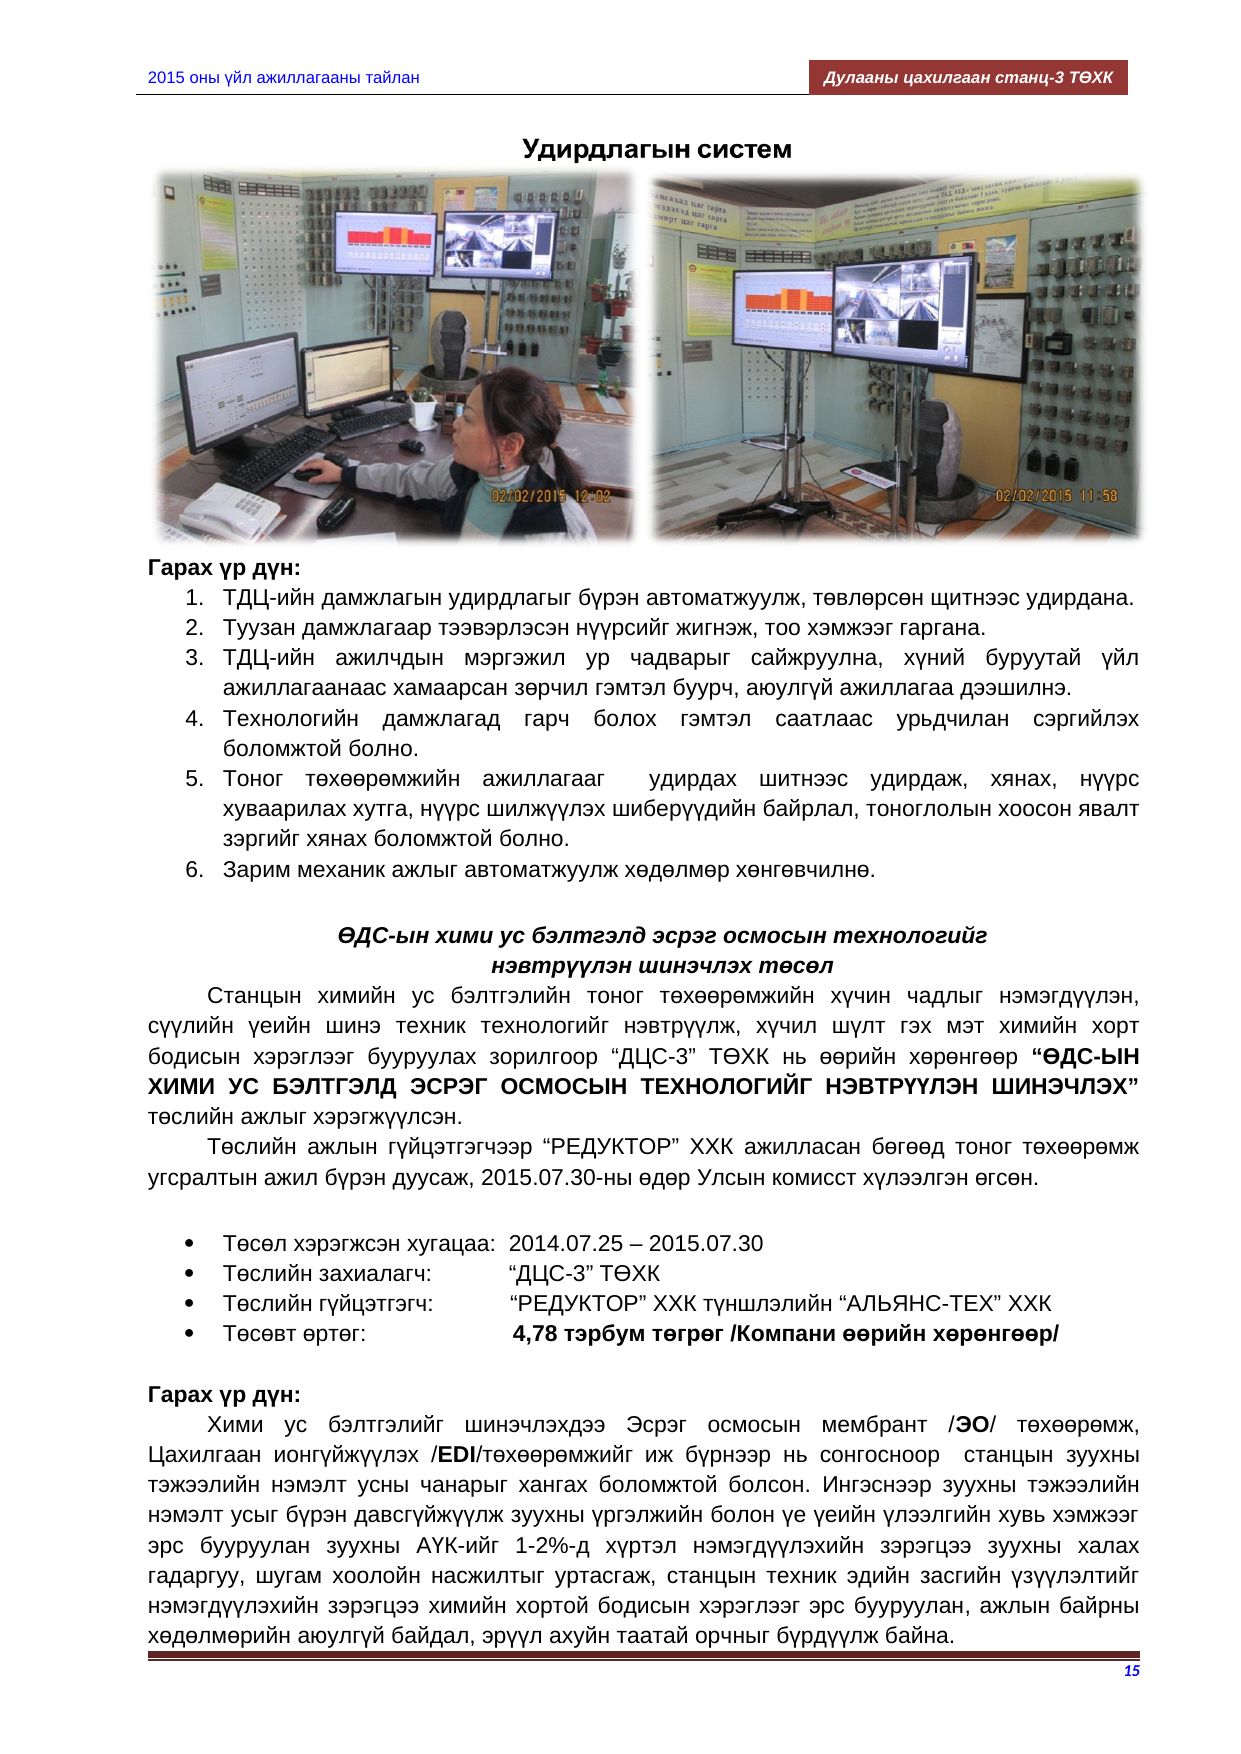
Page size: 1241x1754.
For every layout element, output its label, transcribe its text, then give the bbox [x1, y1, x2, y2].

list ТДЦ-ийн дамжлагын удирдлагыг бүрэн автоматжуулж, төвлөрсөн щитнээс удирдана. [185, 584, 1140, 610]
list Технологийн дамжлагад гарч болох гэмтэл саатлаас урьдчилан сэргийлэх боломжтой болно. [185, 704, 1140, 761]
text Гарах үр дүн: [148, 553, 1140, 580]
text Төслийн ажлын гүйцэтгэгчээр “РЕДУКТОР” ХХК ажилласан бөгөөд тоног төхөөрөмж угсралтын ажил бүрэн дуусаж, 2015.07.30-ны өдөр Улсын комисст хүлээлгэн өгсөн. [148, 1133, 1140, 1190]
text ӨДС-ын хими ус бэлтгэлд эсрэг осмосын технологийг [185, 922, 1140, 948]
picture [147, 123, 1150, 550]
text Станцын химийн ус бэлтгэлийн тоног төхөөрөмжийн хүчин чадлыг нэмэгдүүлэн, сүүлийн үеийн шинэ техник технологийг нэвтрүүлж, хүчил шүлт гэх мэт химийн хорт бодисын хэрэглээг бууруулах зорилгоор “ДЦС-3” ТӨХК нь өөрийн хөрөнгөөр “ӨДС-ЫН ХИМИ УС БЭЛТГЭЛД ЭСРЭГ ОСМОСЫН ТЕХНОЛОГИЙГ НЭВТРҮҮЛЭН ШИНЭЧЛЭХ” төслийн ажлыг хэрэгжүүлсэн. [148, 982, 1140, 1129]
text Хими ус бэлтгэлийг шинэчлэхдээ Эсрэг осмосын мембрант /ЭО/ төхөөрөмж, Цахилгаан ионгүйжүүлэх /ЕDI/төхөөрөмжийг иж бүрнээр нь сонгосноор станцын зуухны тэжээлийн нэмэлт усны чанарыг хангах боломжтой болсон. Ингэснээр зуухны тэжээлийн нэмэлт усыг бүрэн давсгүйжүүлж зуухны үргэлжийн болон үе үеийн үлээлгийн хувь хэмжээг эрс бууруулан зуухны АҮК-ийг 1-2%-д хүртэл нэмэгдүүлэхийн зэрэгцээ зуухны халах гадаргуу, шугам хоолойн насжилтыг уртасгаж, станцын техник эдийн засгийн үзүүлэлтийг нэмэгдүүлэхийн зэрэгцээ химийн хортой бодисын хэрэглээг эрс бууруулан, ажлын байрны хөдөлмөрийн аюулгүй байдал, эрүүл ахуйн таатай орчныг бүрдүүлж байна. [148, 1411, 1140, 1649]
list Төсөвт өртөг: 4,78 тэрбум төгрөг /Компани өөрийн хөрөнгөөр/ [185, 1320, 1140, 1347]
list Төсөл хэрэгжсэн хугацаа: 2014.07.25 – 2015.07.30 [185, 1229, 1140, 1256]
list Төслийн гүйцэтгэгч: “РЕДУКТОР” ХХК түншлэлийн “АЛЬЯНС-ТЕХ” ХХК [185, 1290, 1140, 1316]
list ТДЦ-ийн ажилчдын мэргэжил ур чадварыг сайжруулна, хүний буруутай үйл ажиллагаанаас хамаарсан зөрчил гэмтэл буурч, аюулгүй ажиллагаа дээшилнэ. [185, 644, 1140, 701]
list Туузан дамжлагаар тээвэрлэсэн нүүрсийг жигнэж, тоо хэмжээг гаргана. [185, 614, 1140, 640]
text нэвтрүүлэн шинэчлэх төсөл [185, 952, 1140, 978]
list Зарим механик ажлыг автоматжуулж хөдөлмөр хөнгөвчилнө. [185, 856, 1140, 882]
list Тоног төхөөрөмжийн ажиллагааг удирдах шитнээс удирдаж, хянах, нүүрс хуваарилах хутга, нүүрс шилжүүлэх шиберүүдийн байрлал, тоноглолын хоосон явалт зэргийг хянах боломжтой болно. [185, 765, 1140, 852]
text Гарах үр дүн: [148, 1381, 1140, 1407]
list Төслийн захиалагч: “ДЦС-3” ТӨХК [185, 1260, 1140, 1286]
